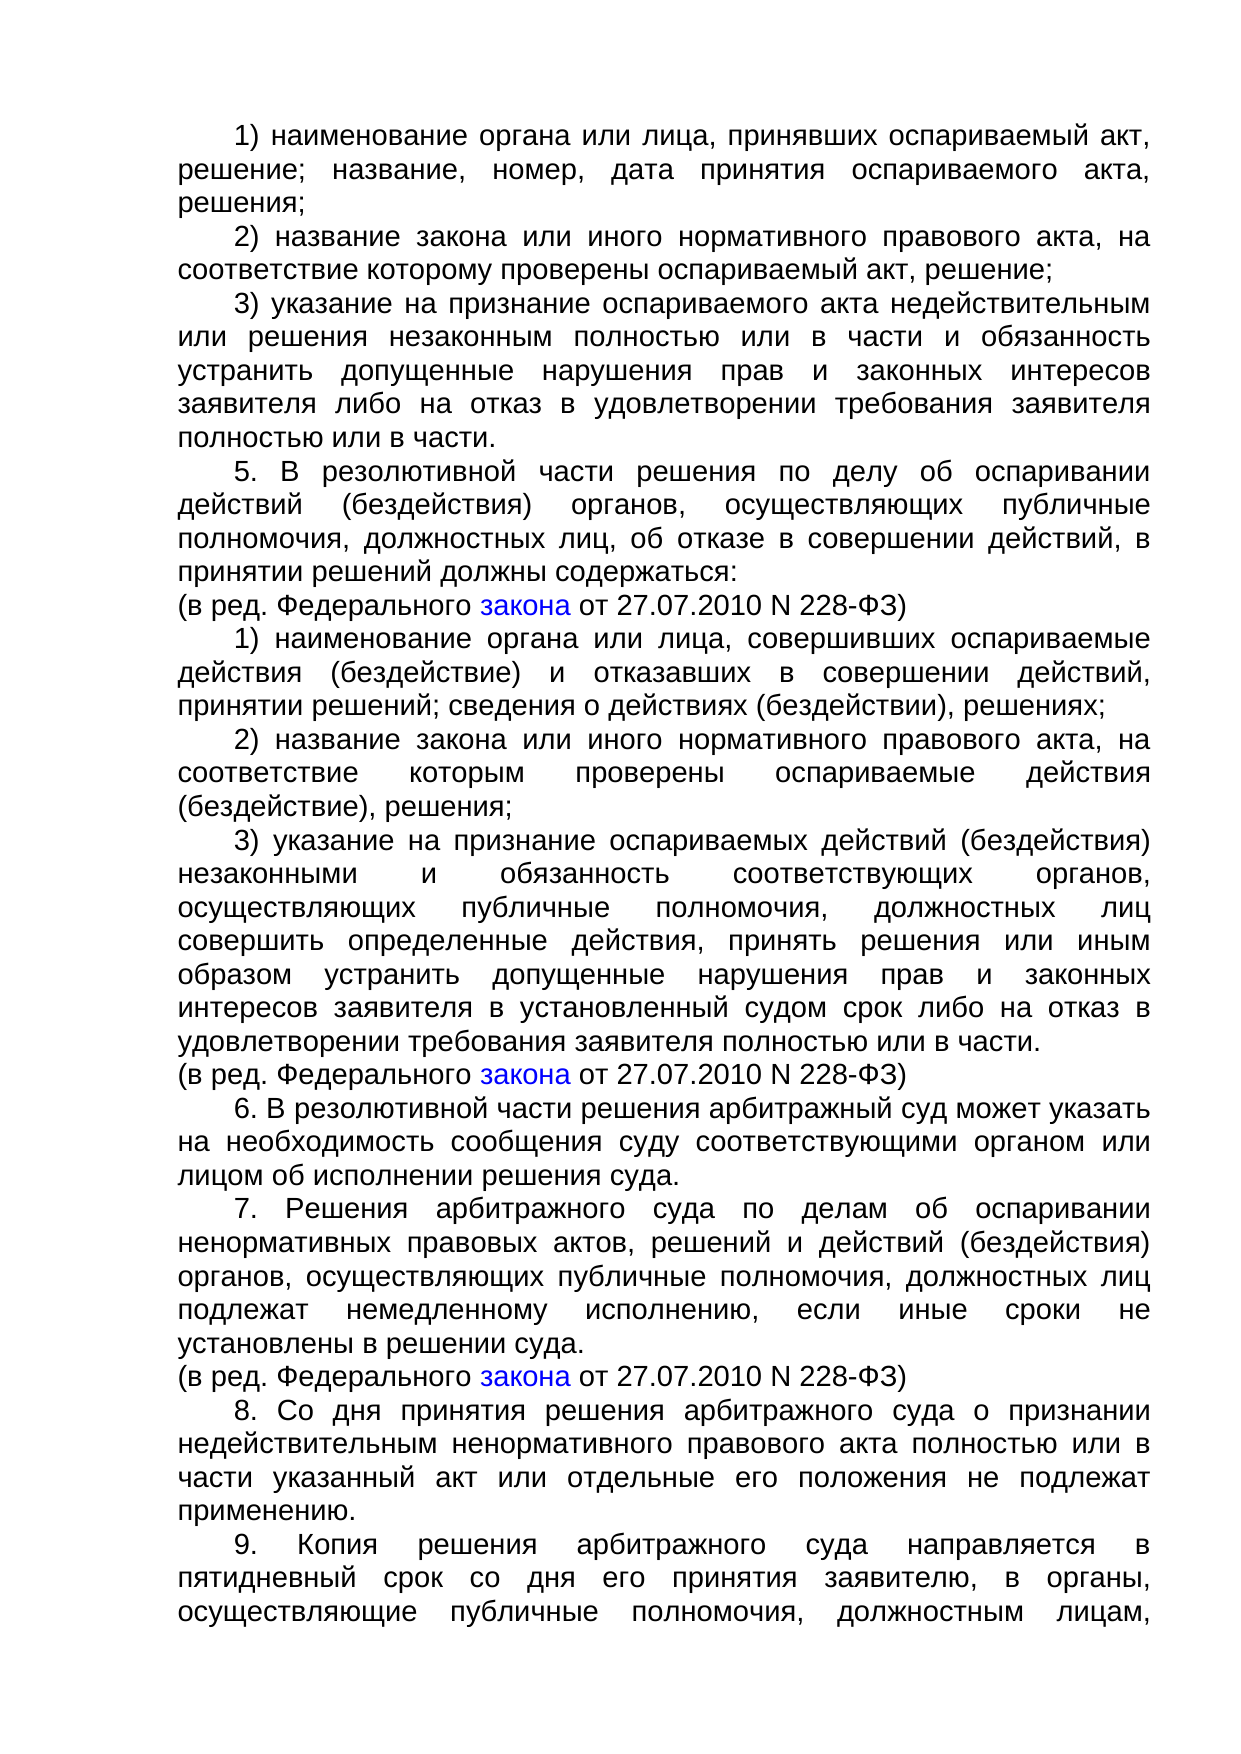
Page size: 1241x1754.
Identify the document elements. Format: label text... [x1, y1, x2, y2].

text (в ред. Федерального закона от 27.07.2010 N 228-ФЗ) [177, 1359, 1152, 1393]
text 5. В резолютивной части решения по делу об оспаривании действий (бездействия) органов, осуществляющих публичные полномочия, должностных лиц, об отказе в совершении действий, в принятии решений должны содержаться: [177, 453, 1152, 588]
text 1) наименование органа или лица, совершивших оспариваемые действия (бездействие) и отказавших в совершении действий, принятии решений; сведения о действиях (бездействии), решениях; [177, 621, 1152, 722]
text 6. В резолютивной части решения арбитражный суд может указать на необходимость сообщения суду соответствующими органом или лицом об исполнении решения суда. [177, 1091, 1152, 1191]
text (в ред. Федерального закона от 27.07.2010 N 228-ФЗ) [177, 588, 1152, 621]
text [177, 1527, 1152, 1627]
text 8. Со дня принятия решения арбитражного суда о признании недействительным ненормативного правового акта полностью или в части указанный акт или отдельные его положения не подлежат применению. [177, 1393, 1152, 1527]
text (в ред. Федерального закона от 27.07.2010 N 228-ФЗ) [177, 1057, 1152, 1091]
text 3) указание на признание оспариваемого акта недействительным или решения незаконным полностью или в части и обязанность устранить допущенные нарушения прав и законных интересов заявителя либо на отказ в удовлетворении требования заявителя полностью или в части. [177, 286, 1152, 453]
text 1) наименование органа или лица, принявших оспариваемый акт, решение; название, номер, дата принятия оспариваемого акта, решения; [177, 118, 1152, 219]
text 2) название закона или иного нормативного правового акта, на соответствие которым проверены оспариваемые действия (бездействие), решения; [177, 722, 1152, 822]
text 2) название закона или иного нормативного правового акта, на соответствие которому проверены оспариваемый акт, решение; [177, 219, 1152, 286]
text 7. Решения арбитражного суда по делам об оспаривании ненормативных правовых актов, решений и действий (бездействия) органов, осуществляющих публичные полномочия, должностных лиц подлежат немедленному исполнению, если иные сроки не установлены в решении суда. [177, 1191, 1152, 1359]
text 3) указание на признание оспариваемых действий (бездействия) незаконными и обязанность соответствующих органов, осуществляющих публичные полномочия, должностных лиц совершить определенные действия, принять решения или иным образом устранить допущенные нарушения прав и законных интересов заявителя в установленный судом срок либо на отказ в удовлетворении требования заявителя полностью или в части. [177, 822, 1152, 1057]
